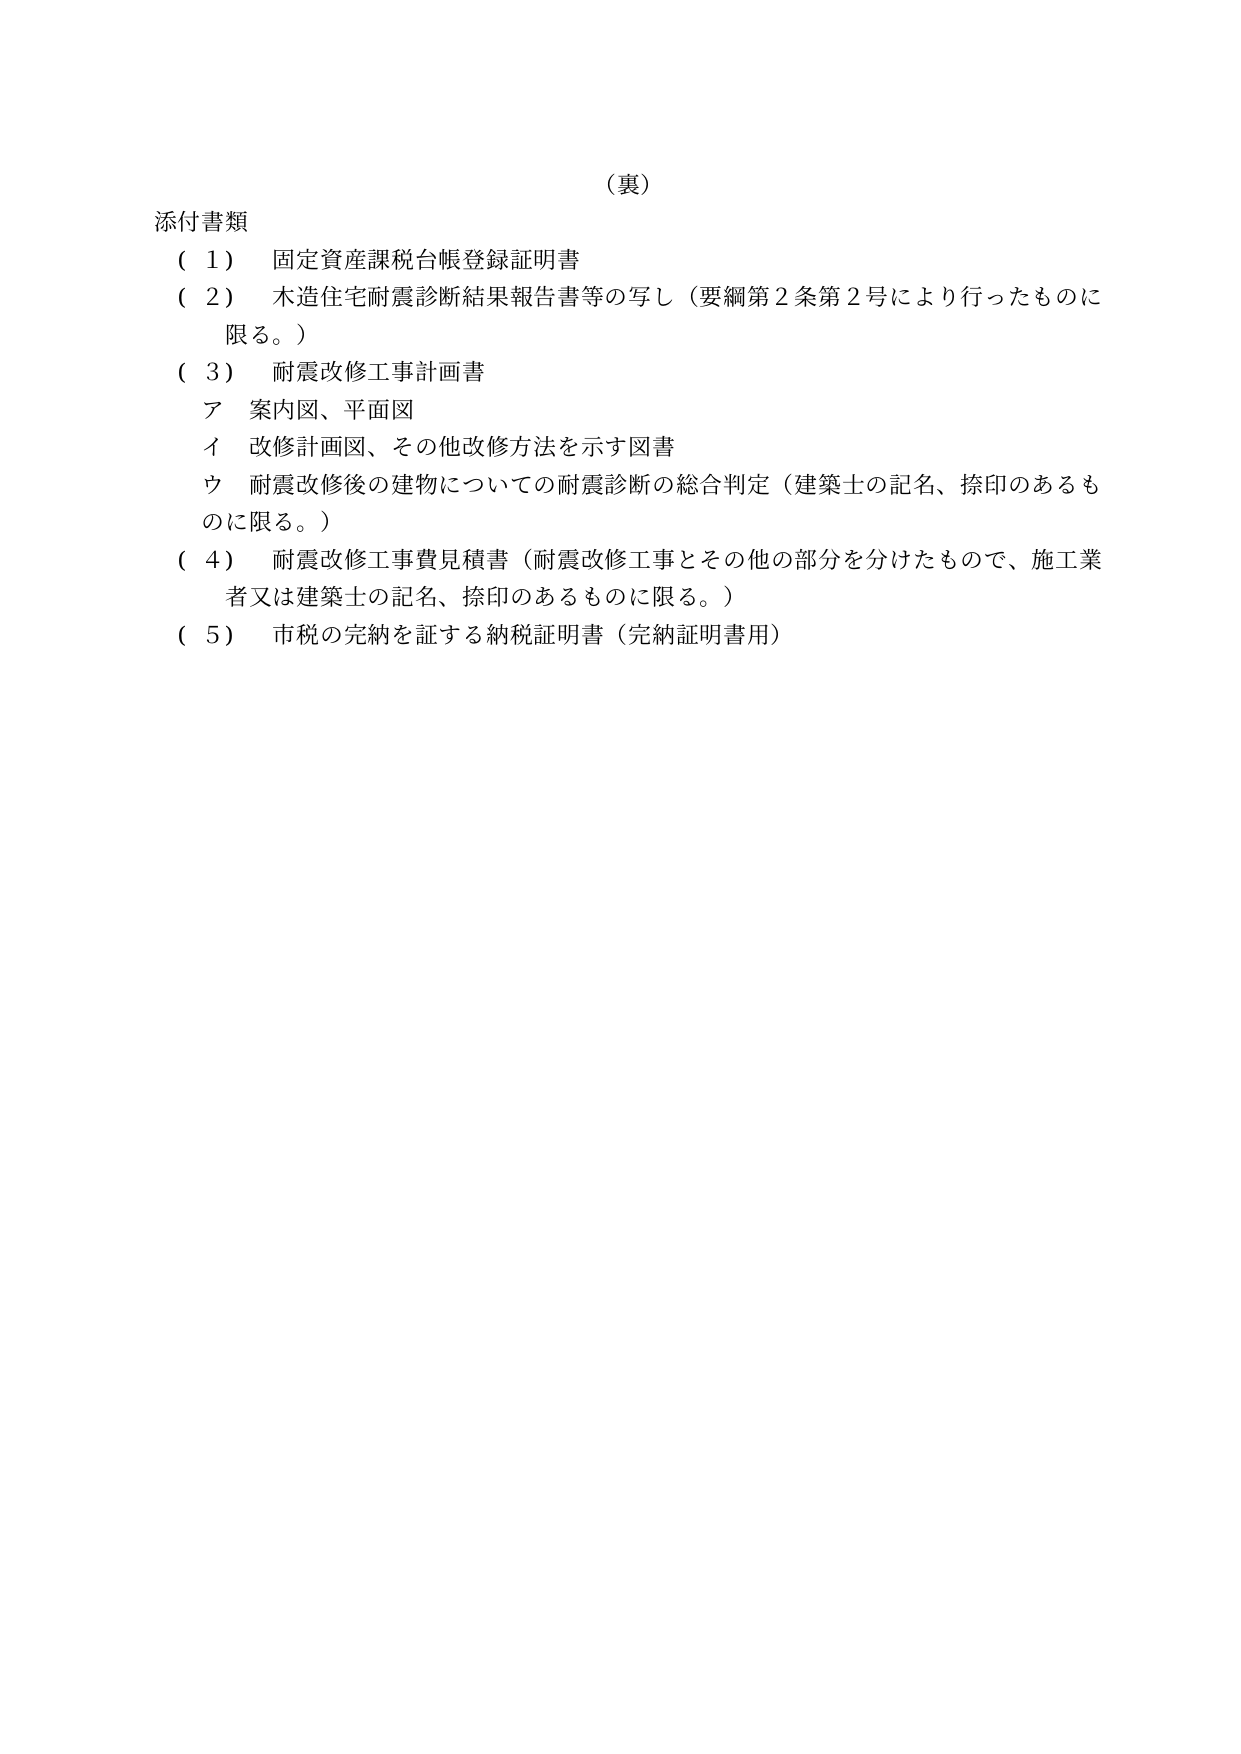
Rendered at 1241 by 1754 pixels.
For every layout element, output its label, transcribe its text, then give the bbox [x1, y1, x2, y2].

text （裏） [154, 164, 1104, 202]
text (５) 市税の完納を証する納税証明書（完納証明書用） [154, 614, 1104, 652]
text (１) 固定資産課税台帳登録証明書 [178, 239, 1104, 277]
text ア 案内図、平面図 [154, 389, 1104, 427]
text (２) 木造住宅耐震診断結果報告書等の写し（要綱第２条第２号により行ったものに限る。） [178, 277, 1104, 352]
text 添付書類 [154, 202, 1104, 239]
text (４) 耐震改修工事費見積書（耐震改修工事とその他の部分を分けたもので、施工業者又は建築士の記名、捺印のあるものに限る。） [178, 539, 1104, 614]
text (３) 耐震改修工事計画書 [154, 352, 1104, 389]
text ウ 耐震改修後の建物についての耐震診断の総合判定（建築士の記名、捺印のあるものに限る。） [199, 464, 1104, 539]
text イ 改修計画図、その他改修方法を示す図書 [154, 427, 1104, 464]
